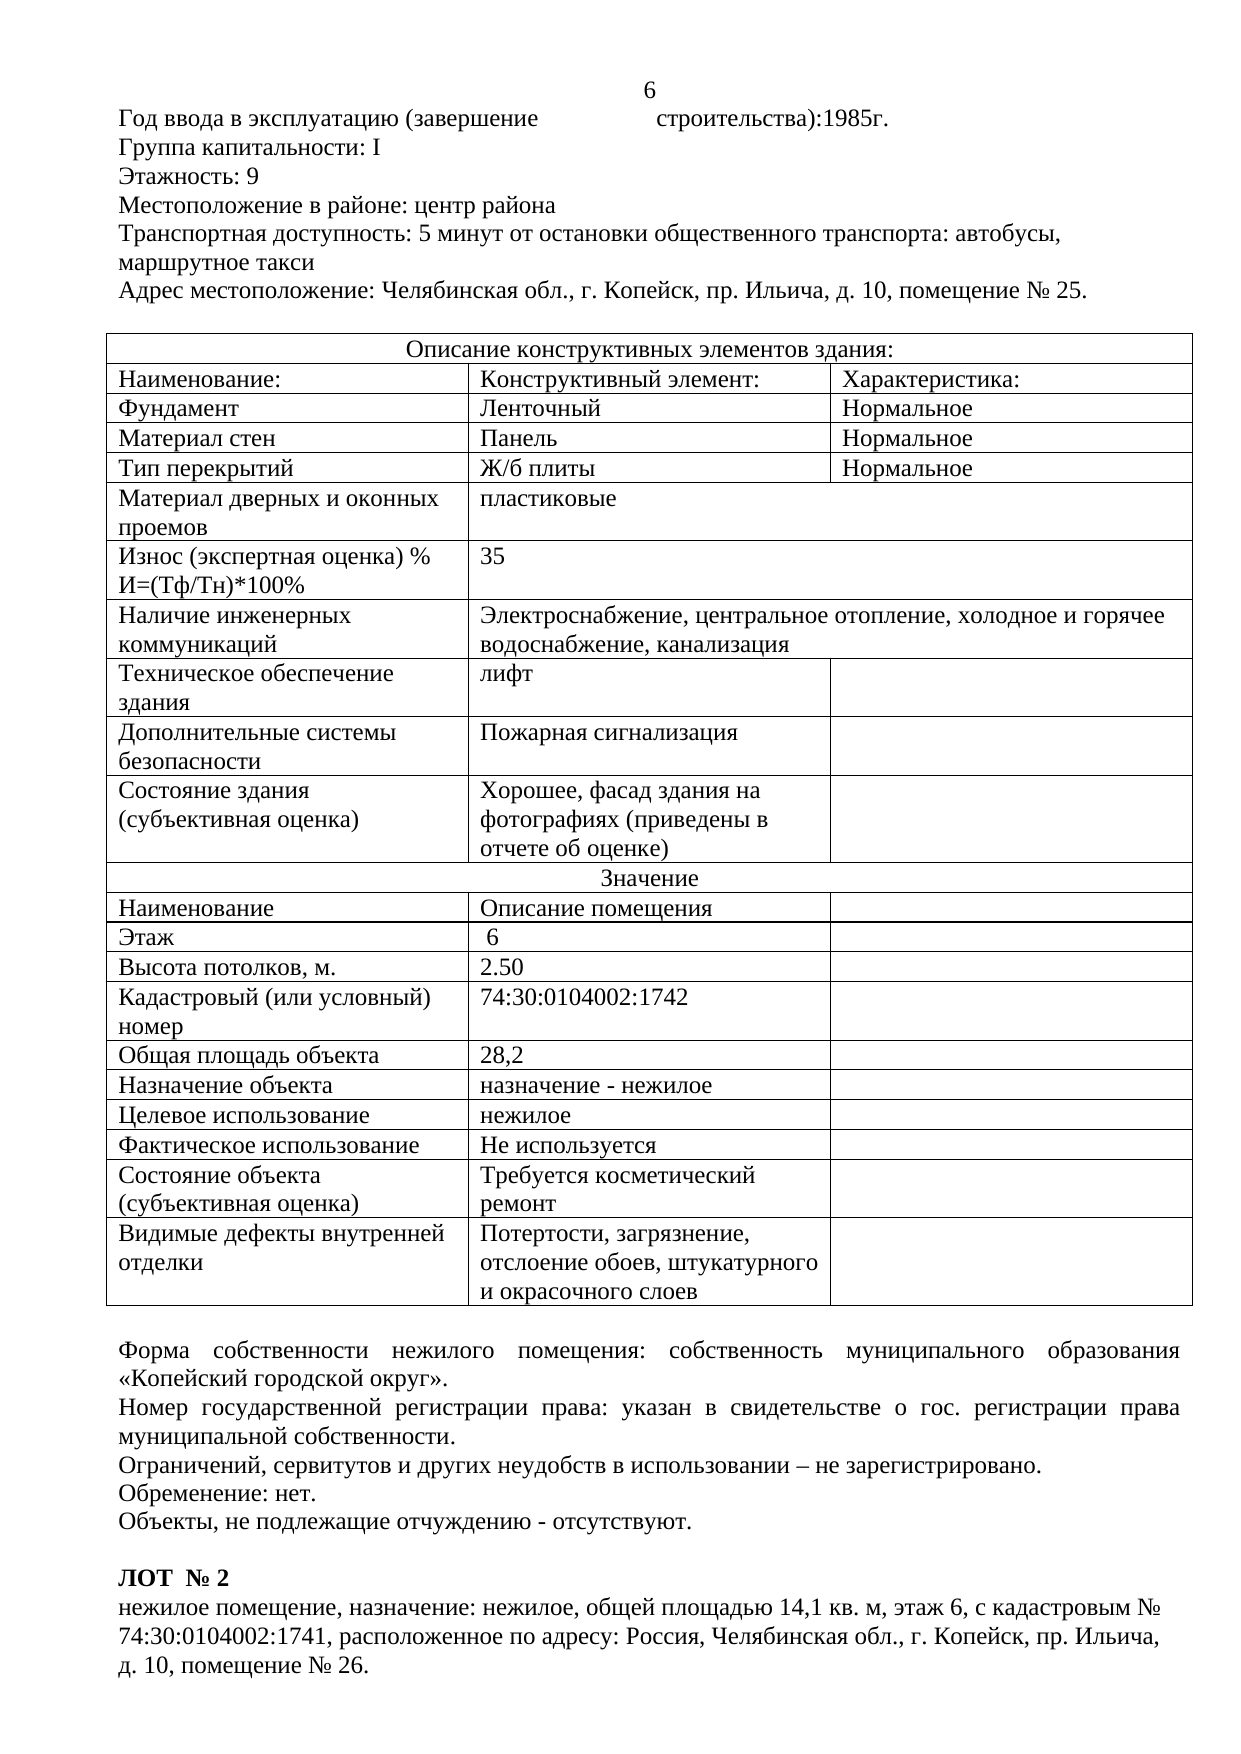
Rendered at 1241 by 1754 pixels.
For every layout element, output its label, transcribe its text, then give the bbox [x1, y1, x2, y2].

text Местоположение в районе: центр района [118, 190, 1181, 218]
table_cell [831, 952, 1192, 981]
table_cell Тип перекрытий [107, 453, 468, 482]
table_cell Фактическое использование [107, 1130, 468, 1159]
table_cell Наименование: [107, 364, 468, 392]
table_cell Материал дверных и оконных проемов [107, 483, 468, 540]
table_cell Этаж [107, 923, 468, 951]
table_cell пластиковые [469, 483, 1192, 540]
table_cell Видимые дефекты внутренней отделки [107, 1218, 468, 1304]
table_cell 6 [469, 923, 830, 951]
table_cell Наличие инженерных коммуникаций [107, 600, 468, 657]
table_cell 74:30:0104002:1742 [469, 982, 830, 1039]
table_cell [831, 1041, 1192, 1069]
table_cell Дополнительные системы безопасности [107, 717, 468, 774]
table_cell 2.50 [469, 952, 830, 981]
table_cell [831, 1100, 1192, 1129]
table_cell Состояние здания (субъективная оценка) [107, 776, 468, 862]
table_cell [831, 982, 1192, 1039]
table_cell Панель [469, 423, 830, 452]
table_cell [831, 659, 1192, 716]
table_cell [831, 1160, 1192, 1217]
table_cell Описание помещения [469, 893, 830, 921]
table_cell 28,2 [469, 1041, 830, 1069]
table_cell Ленточный [469, 394, 830, 422]
table_cell Значение [107, 863, 1192, 892]
table_cell Электроснабжение, центральное отопление, холодное и горячее водоснабжение, канализация [469, 600, 1192, 657]
table_cell Нормальное [831, 394, 1192, 422]
text Транспортная доступность: 5 минут от остановки общественного транспорта: автобусы, маршрутное такси [118, 218, 1181, 276]
table_cell Хорошее, фасад здания на фотографиях (приведены в отчете об оценке) [469, 776, 830, 862]
table_cell [831, 1130, 1192, 1159]
table_cell [831, 893, 1192, 921]
table_cell Общая площадь объекта [107, 1041, 468, 1069]
table_cell Состояние объекта (субъективная оценка) [107, 1160, 468, 1217]
table_cell [831, 923, 1192, 951]
table_cell Целевое использование [107, 1100, 468, 1129]
table_cell Нормальное [831, 423, 1192, 452]
table_cell Потертости, загрязнение, отслоение обоев, штукатурного и окрасочного слоев [469, 1218, 830, 1304]
text Номер государственной регистрации права: указан в свидетельстве о гос. регистрации права муниципальной собственности. [118, 1392, 1181, 1450]
text Объекты, не подлежащие отчуждению - отсутствуют. [118, 1507, 1181, 1535]
table_cell Нормальное [831, 453, 1192, 482]
table_cell Назначение объекта [107, 1070, 468, 1099]
text Группа капитальности: I [118, 132, 1181, 161]
text Форма собственности нежилого помещения: собственность муниципального образования «Копейский городской округ». [118, 1335, 1181, 1392]
table_cell назначение - нежилое [469, 1070, 830, 1099]
table_cell Ж/б плиты [469, 453, 830, 482]
table_cell Фундамент [107, 394, 468, 422]
table_cell Кадастровый (или условный) номер [107, 982, 468, 1039]
text нежилое помещение, назначение: нежилое, общей площадью 14,1 кв. м, этаж 6, с кадастровым № 74:30:0104002:1741, расположенное по адресу: Россия, Челябинская обл., г. Копейск, пр. Ильича, д. 10, помещение № 26. [118, 1592, 1181, 1678]
table_cell Высота потолков, м. [107, 952, 468, 981]
table_cell Наименование [107, 893, 468, 921]
table_cell 35 [469, 541, 1192, 599]
table_cell лифт [469, 659, 830, 716]
text ЛОТ № 2 [118, 1564, 1181, 1592]
text Обременение: нет. [118, 1478, 1181, 1507]
text Ограничений, сервитутов и других неудобств в использовании – не зарегистрировано. [118, 1450, 1181, 1478]
table_header Описание конструктивных элементов здания: [107, 334, 1192, 363]
table_cell Характеристика: [831, 364, 1192, 392]
table_cell [831, 717, 1192, 774]
text Адрес местоположение: Челябинская обл., г. Копейск, пр. Ильича, д. 10, помещение № 25. [118, 276, 1181, 304]
table_cell нежилое [469, 1100, 830, 1129]
table_cell [831, 776, 1192, 862]
table_cell Техническое обеспечение здания [107, 659, 468, 716]
text Этажность: 9 [118, 161, 1181, 190]
table_cell [831, 1218, 1192, 1304]
text Год ввода в эксплуатацию (завершение строительства):1985г. [118, 103, 1181, 132]
table_cell Конструктивный элемент: [469, 364, 830, 392]
table_cell Износ (экспертная оценка) % И=(Тф/Тн)*100% [107, 541, 468, 599]
table_cell Материал стен [107, 423, 468, 452]
table_cell Требуется косметический ремонт [469, 1160, 830, 1217]
table_cell Пожарная сигнализация [469, 717, 830, 774]
table_cell Не используется [469, 1130, 830, 1159]
table_cell [831, 1070, 1192, 1099]
